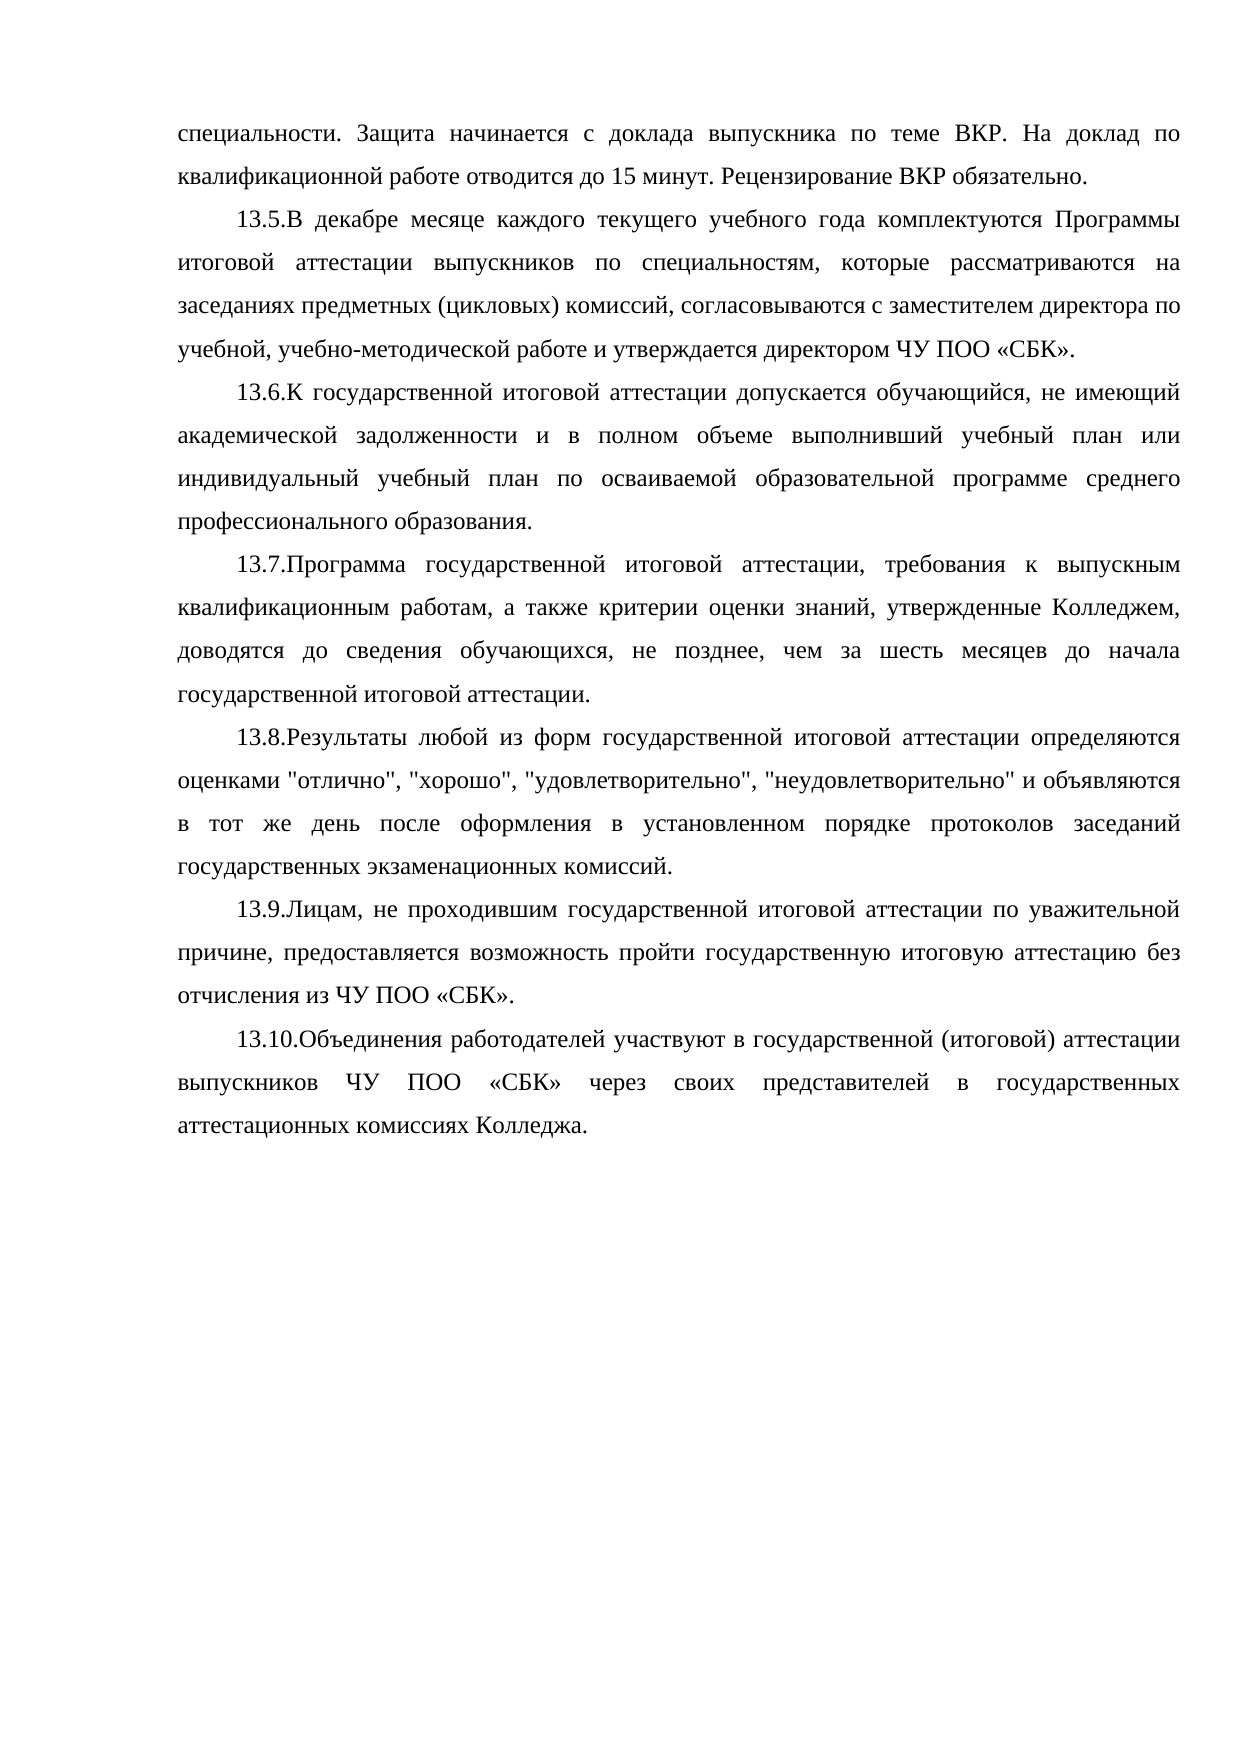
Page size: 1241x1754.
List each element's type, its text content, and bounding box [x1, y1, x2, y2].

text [177, 118, 1181, 190]
text 13.8.Результаты любой из форм государственной итоговой аттестации определяются оценками "отлично", "хорошо", "удовлетворительно", "неудовлетворительно" и объявляются в тот же день после оформления в установленном порядке протоколов заседаний государственных экзаменационных комиссий. [177, 722, 1181, 880]
text 13.10.Объединения работодателей участвуют в государственной (итоговой) аттестации выпускников ЧУ ПОО «СБК» через своих представителей в государственных аттестационных комиссиях Колледжа. [177, 1024, 1181, 1139]
text 13.7.Программа государственной итоговой аттестации, требования к выпускным квалификационным работам, а также критерии оценки знаний, утвержденные Колледжем, доводятся до сведения обучающихся, не позднее, чем за шесть месяцев до начала государственной итоговой аттестации. [177, 549, 1181, 707]
text 13.5.В декабре месяце каждого текущего учебного года комплектуются Программы итоговой аттестации выпускников по специальностям, которые рассматриваются на заседаниях предметных (цикловых) комиссий, согласовываются с заместителем директора по учебной, учебно-методической работе и утверждается директором ЧУ ПОО «СБК». [177, 204, 1181, 362]
text 13.6.К государственной итоговой аттестации допускается обучающийся, не имеющий академической задолженности и в полном объеме выполнивший учебный план или индивидуальный учебный план по осваиваемой образовательной программе среднего профессионального образования. [177, 377, 1181, 535]
text 13.9.Лицам, не проходившим государственной итоговой аттестации по уважительной причине, предоставляется возможность пройти государственную итоговую аттестацию без отчисления из ЧУ ПОО «СБК». [177, 894, 1181, 1009]
